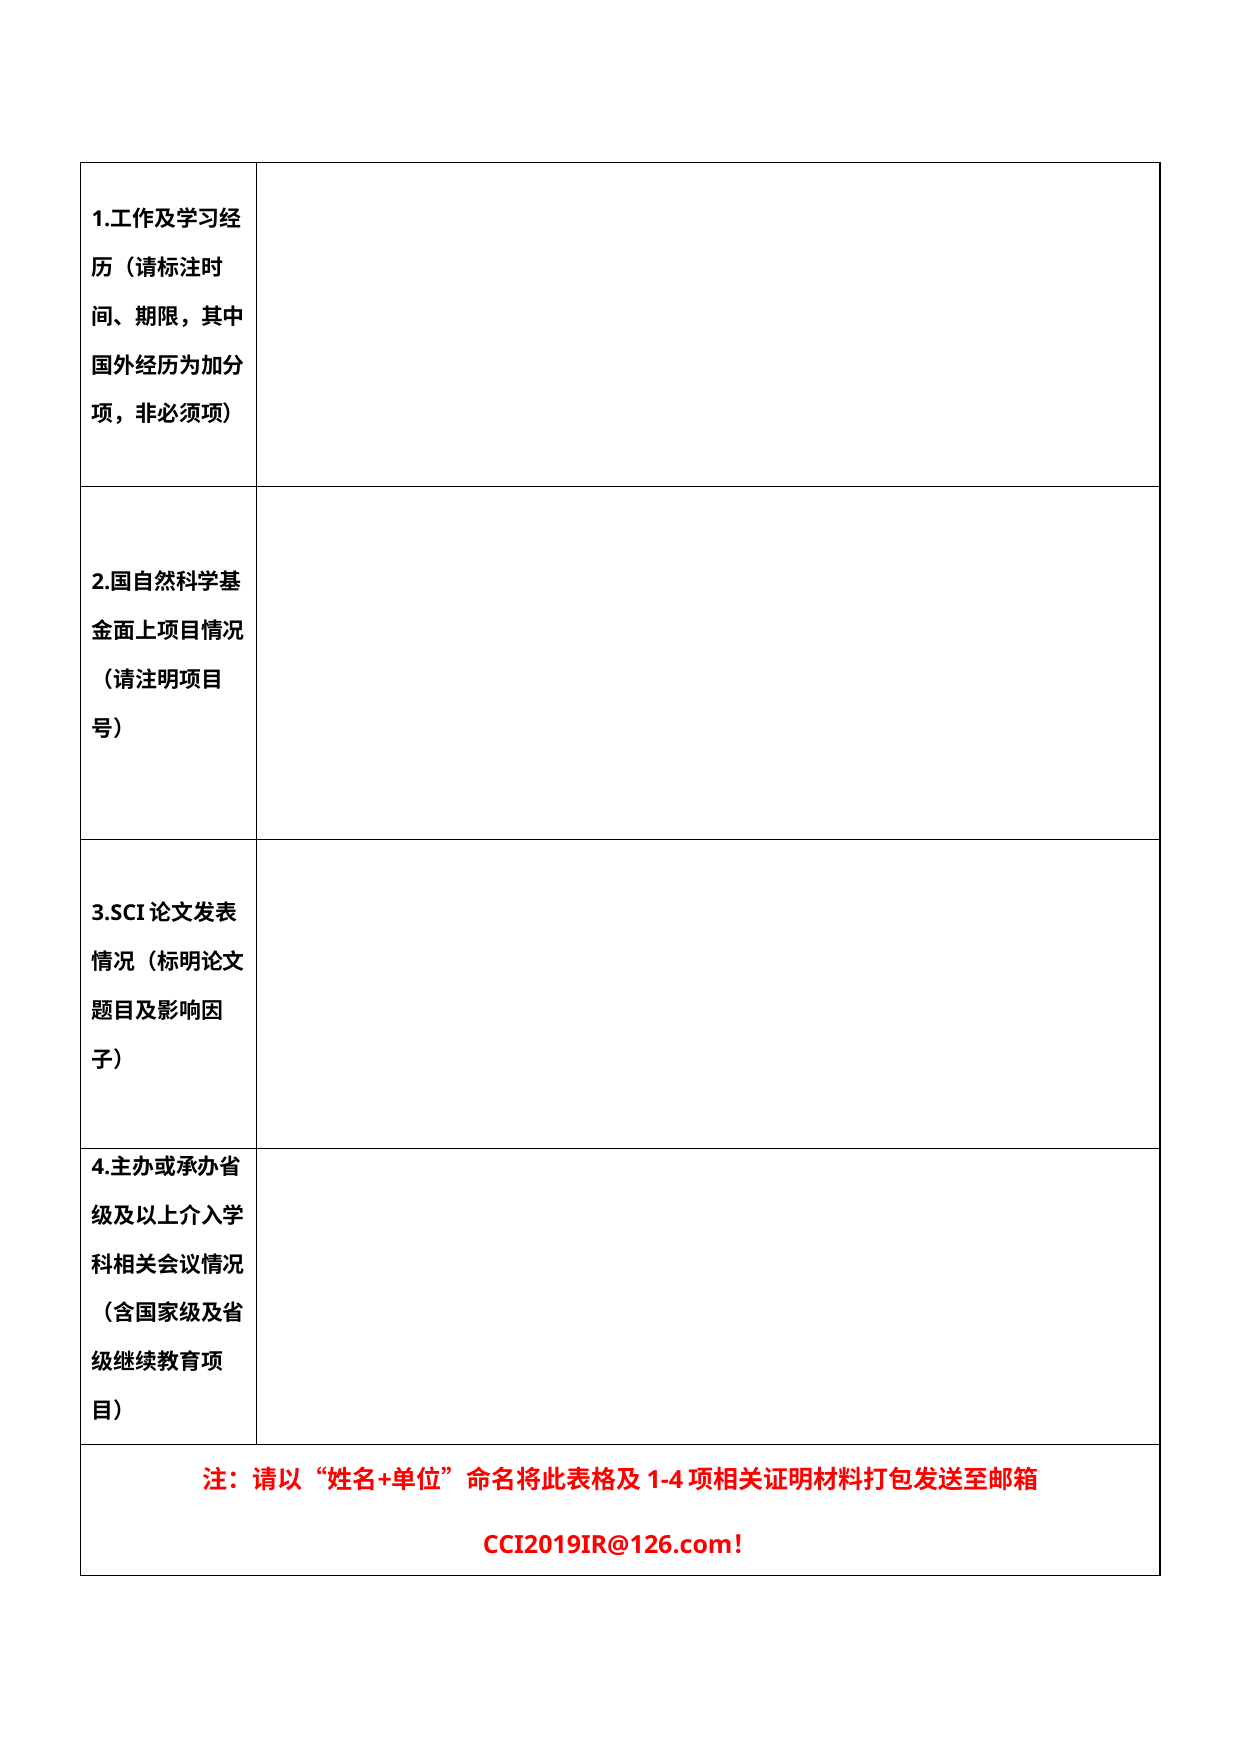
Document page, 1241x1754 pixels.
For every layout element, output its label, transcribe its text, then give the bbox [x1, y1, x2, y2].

table_cell 4.主办或承办省级及以上介入学科相关会议情况（含国家级及省级继续教育项目） [81, 1149, 256, 1444]
table_cell 3.SCI论文发表情况（标明论文题目及影响因子） [81, 840, 256, 1148]
table_cell 2.国自然科学基金面上项目情况（请注明项目号） [81, 487, 256, 839]
table_cell [257, 487, 1159, 839]
table_cell [257, 1149, 1159, 1444]
table_cell 注：请以“姓名+单位”命名将此表格及1-4项相关证明材料打包发送至邮箱CCI2019IR@126.com！ [81, 1445, 1159, 1575]
table_header 1.工作及学习经历（请标注时间、期限，其中国外经历为加分项，非必须项） [81, 163, 256, 486]
table_cell [257, 840, 1159, 1148]
table_header [257, 163, 1159, 486]
